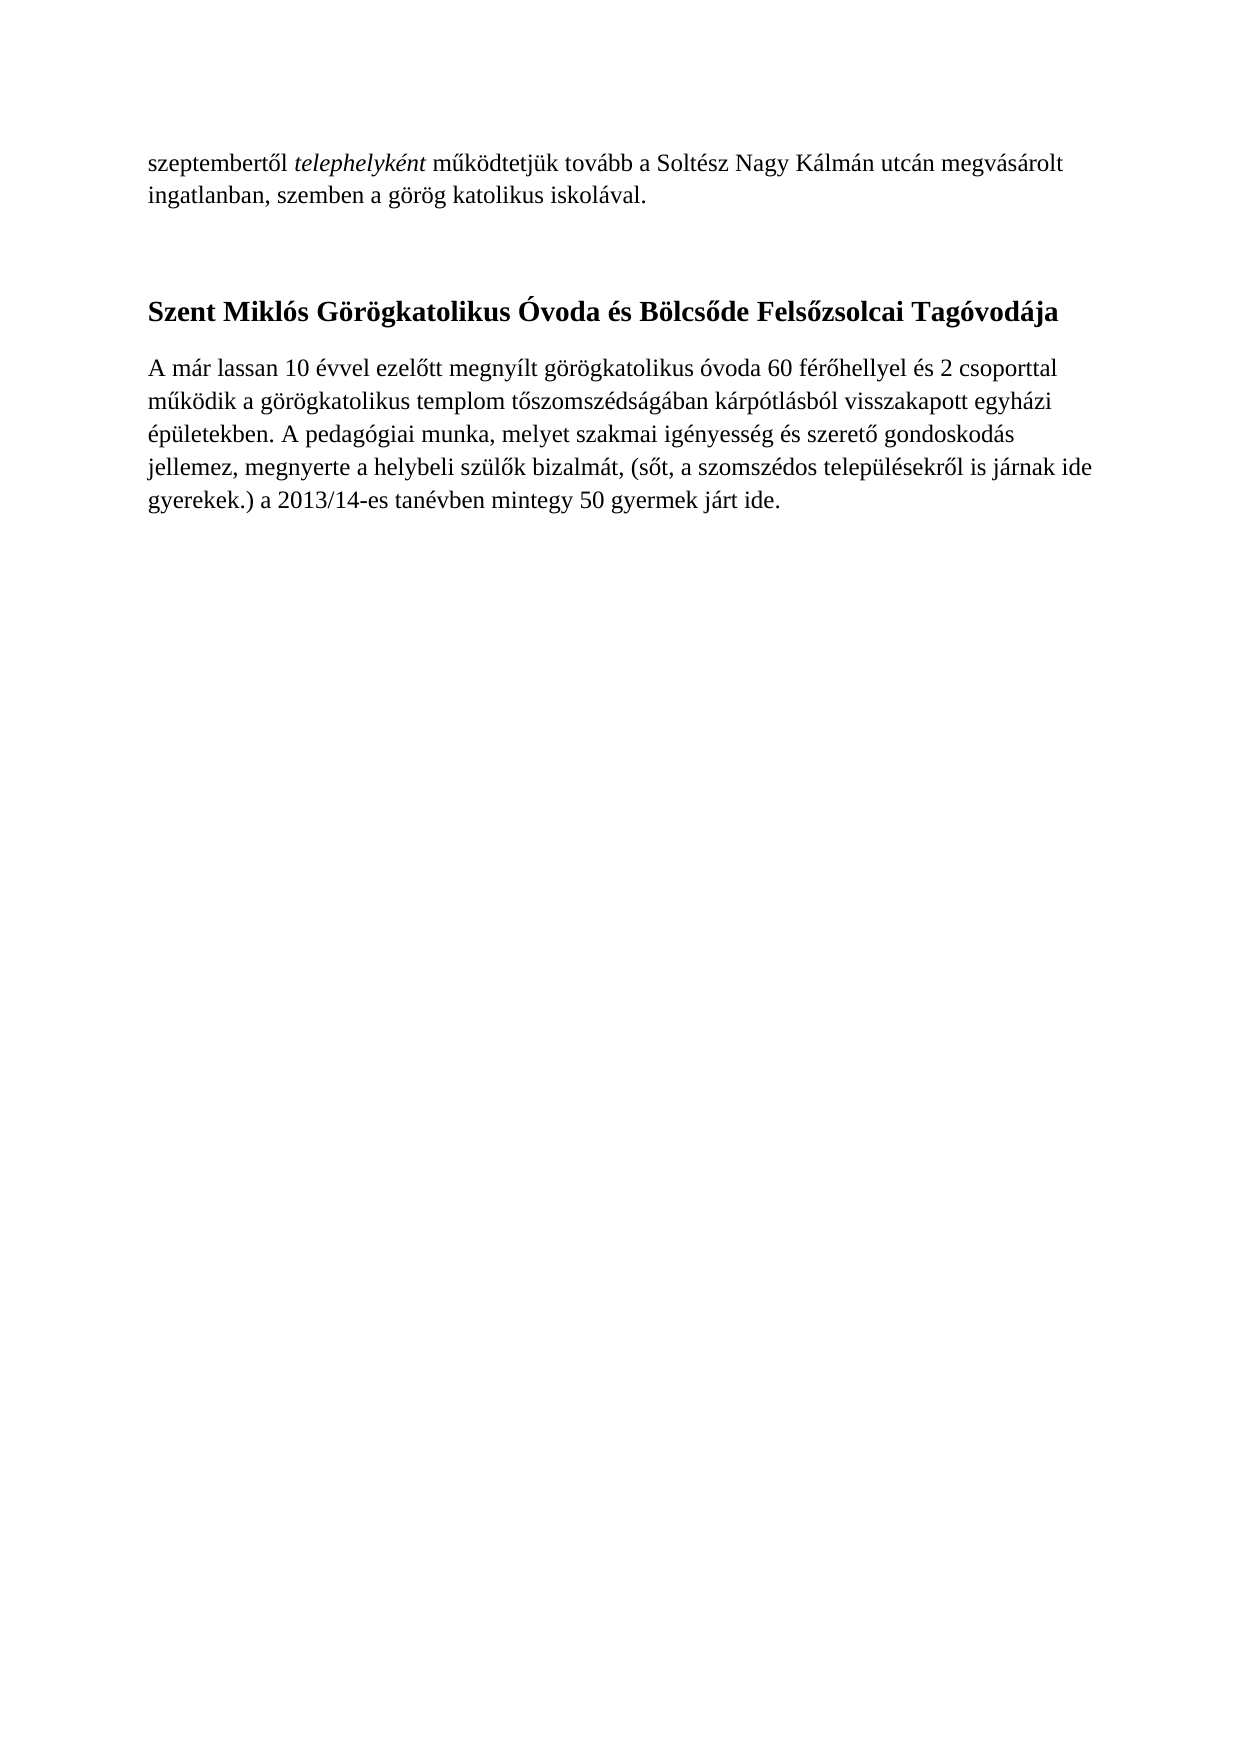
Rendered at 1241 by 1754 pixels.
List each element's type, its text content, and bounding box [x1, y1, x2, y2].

text Szent Miklós Görögkatolikus Óvoda és Bölcsőde Felsőzsolcai Tagóvodája [148, 294, 1093, 327]
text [148, 148, 1093, 209]
text A már lassan 10 évvel ezelőtt megnyílt görögkatolikus óvoda 60 férőhellyel és 2 csoporttal működik a görögkatolikus templom tőszomszédságában kárpótlásból visszakapott egyházi épületekben. A pedagógiai munka, melyet szakmai igényesség és szerető gondoskodás jellemez, megnyerte a helybeli szülők bizalmát, (sőt, a szomszédos településekről is járnak ide gyerekek.) a 2013/14-es tanévben mintegy 50 gyermek járt ide. [148, 353, 1093, 514]
